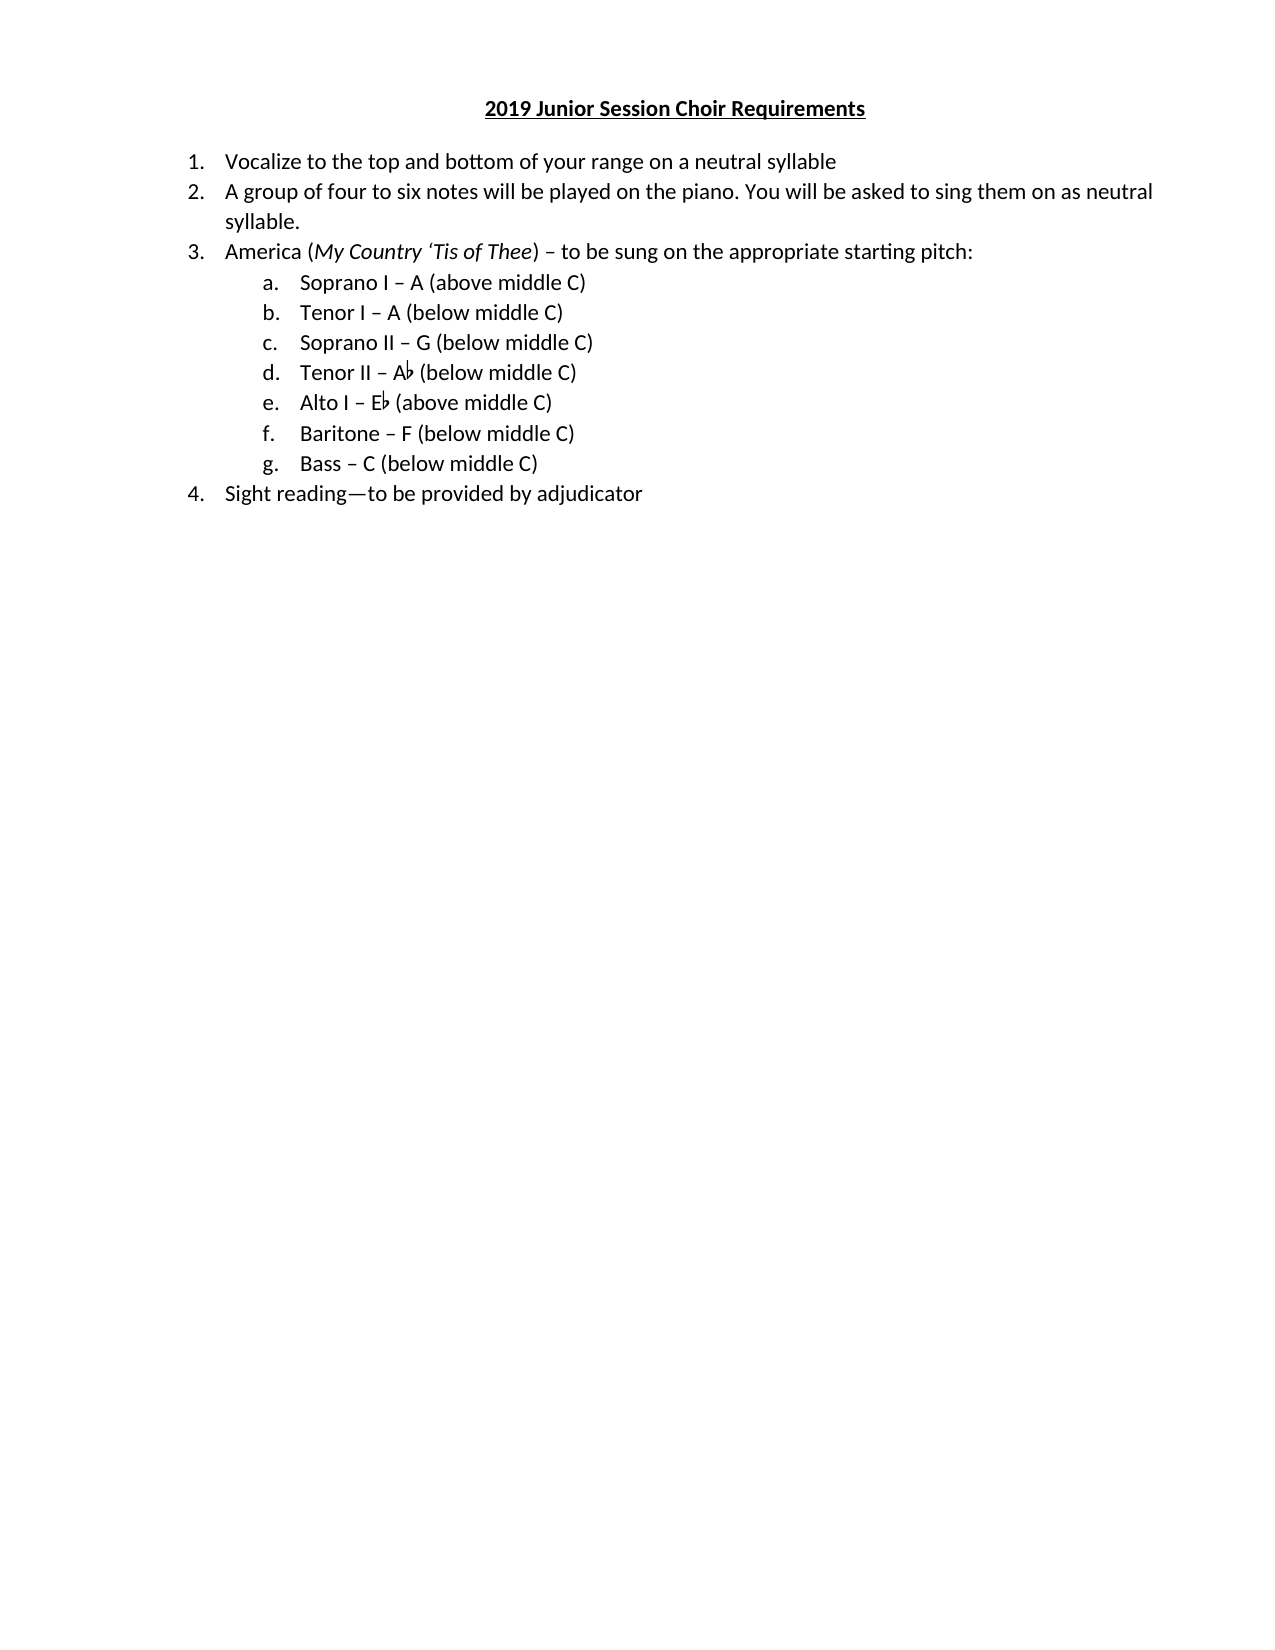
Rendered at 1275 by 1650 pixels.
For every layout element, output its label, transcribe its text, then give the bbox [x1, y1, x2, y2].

list America (My Country ‘Tis of Thee) – to be sung on the appropriate starting pitch: [187, 237, 1200, 265]
list Alto I – E (above middle C) [262, 388, 1200, 416]
list Vocalize to the top and bottom of your range on a neutral syllable [187, 147, 1200, 175]
text 2019 Junior Session Choir Requirements [150, 94, 1200, 122]
list Baritone – F (below middle C) [262, 419, 1200, 447]
list Soprano II – G (below middle C) [262, 328, 1200, 356]
picture [406, 360, 414, 381]
picture [382, 390, 390, 411]
list Bass – C (below middle C) [262, 449, 1200, 477]
list A group of four to six notes will be played on the piano. You will be asked to sing them on as neutral syllable. [187, 177, 1200, 235]
list Tenor II – A (below middle C) [262, 358, 1200, 386]
list Tenor I – A (below middle C) [262, 298, 1200, 326]
list Soprano I – A (above middle C) [262, 268, 1200, 296]
list Sight reading—to be provided by adjudicator [187, 479, 1200, 507]
